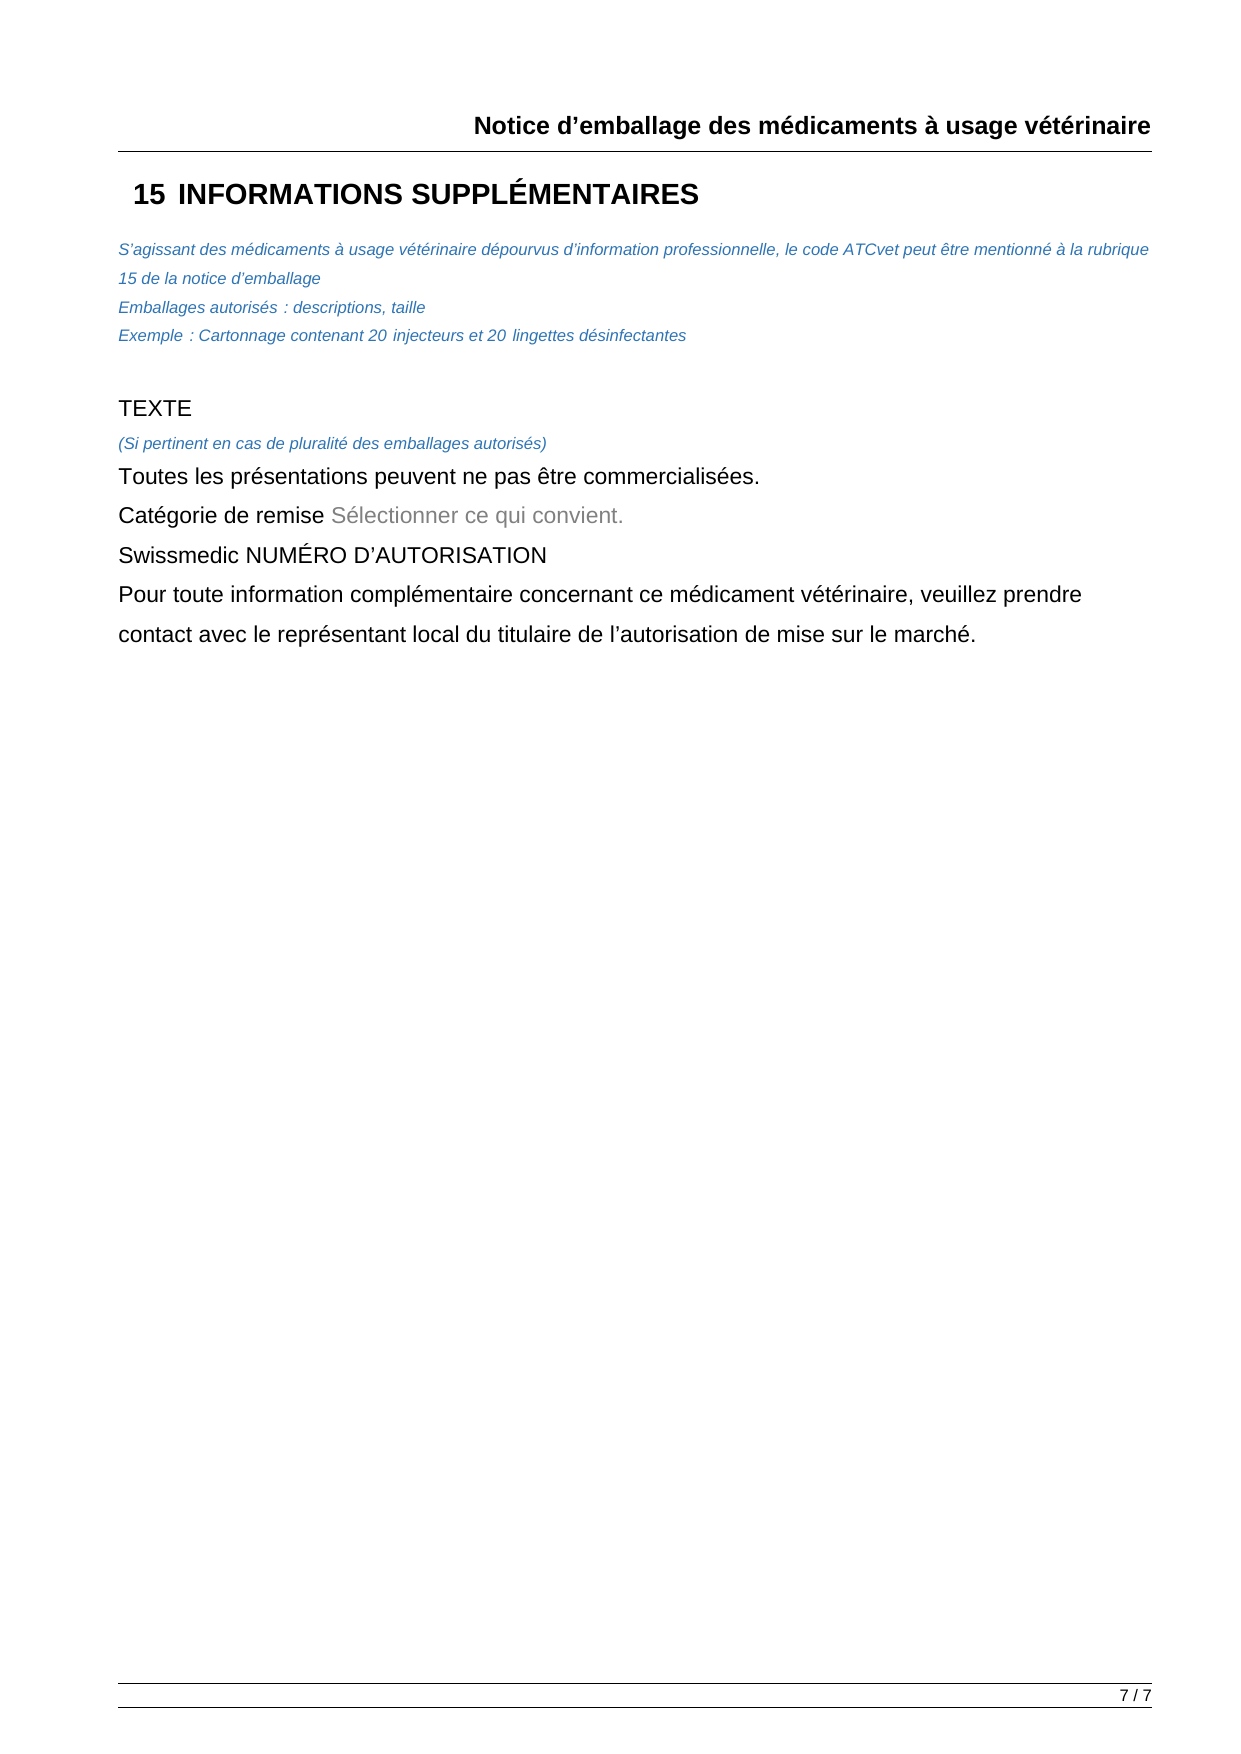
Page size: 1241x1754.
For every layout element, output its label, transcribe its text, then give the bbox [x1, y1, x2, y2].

text Exemple : Cartonnage contenant 20 injecteurs et 20 lingettes désinfectantes [118, 326, 1152, 345]
text S’agissant des médicaments à usage vétérinaire dépourvus d’information professionnelle, le code ATCvet peut être mentionné à la rubrique 15 de la notice d’emballage [118, 240, 1152, 288]
text Pour toute information complémentaire concernant ce médicament vétérinaire, veuillez prendre contact avec le représentant local du titulaire de l’autorisation de mise sur le marché. [118, 581, 1152, 647]
text Catégorie de remise [118, 502, 1152, 528]
text Emballages autorisés : descriptions, taille [118, 297, 1152, 317]
text (Si pertinent en cas de pluralité des emballages autorisés) [118, 434, 1152, 453]
text Toutes les présentations peuvent ne pas être commercialisées. [118, 463, 1152, 489]
text Swissmedic NUMÉRO D’AUTORISATION [118, 542, 1152, 568]
text TEXTE [118, 394, 1152, 421]
